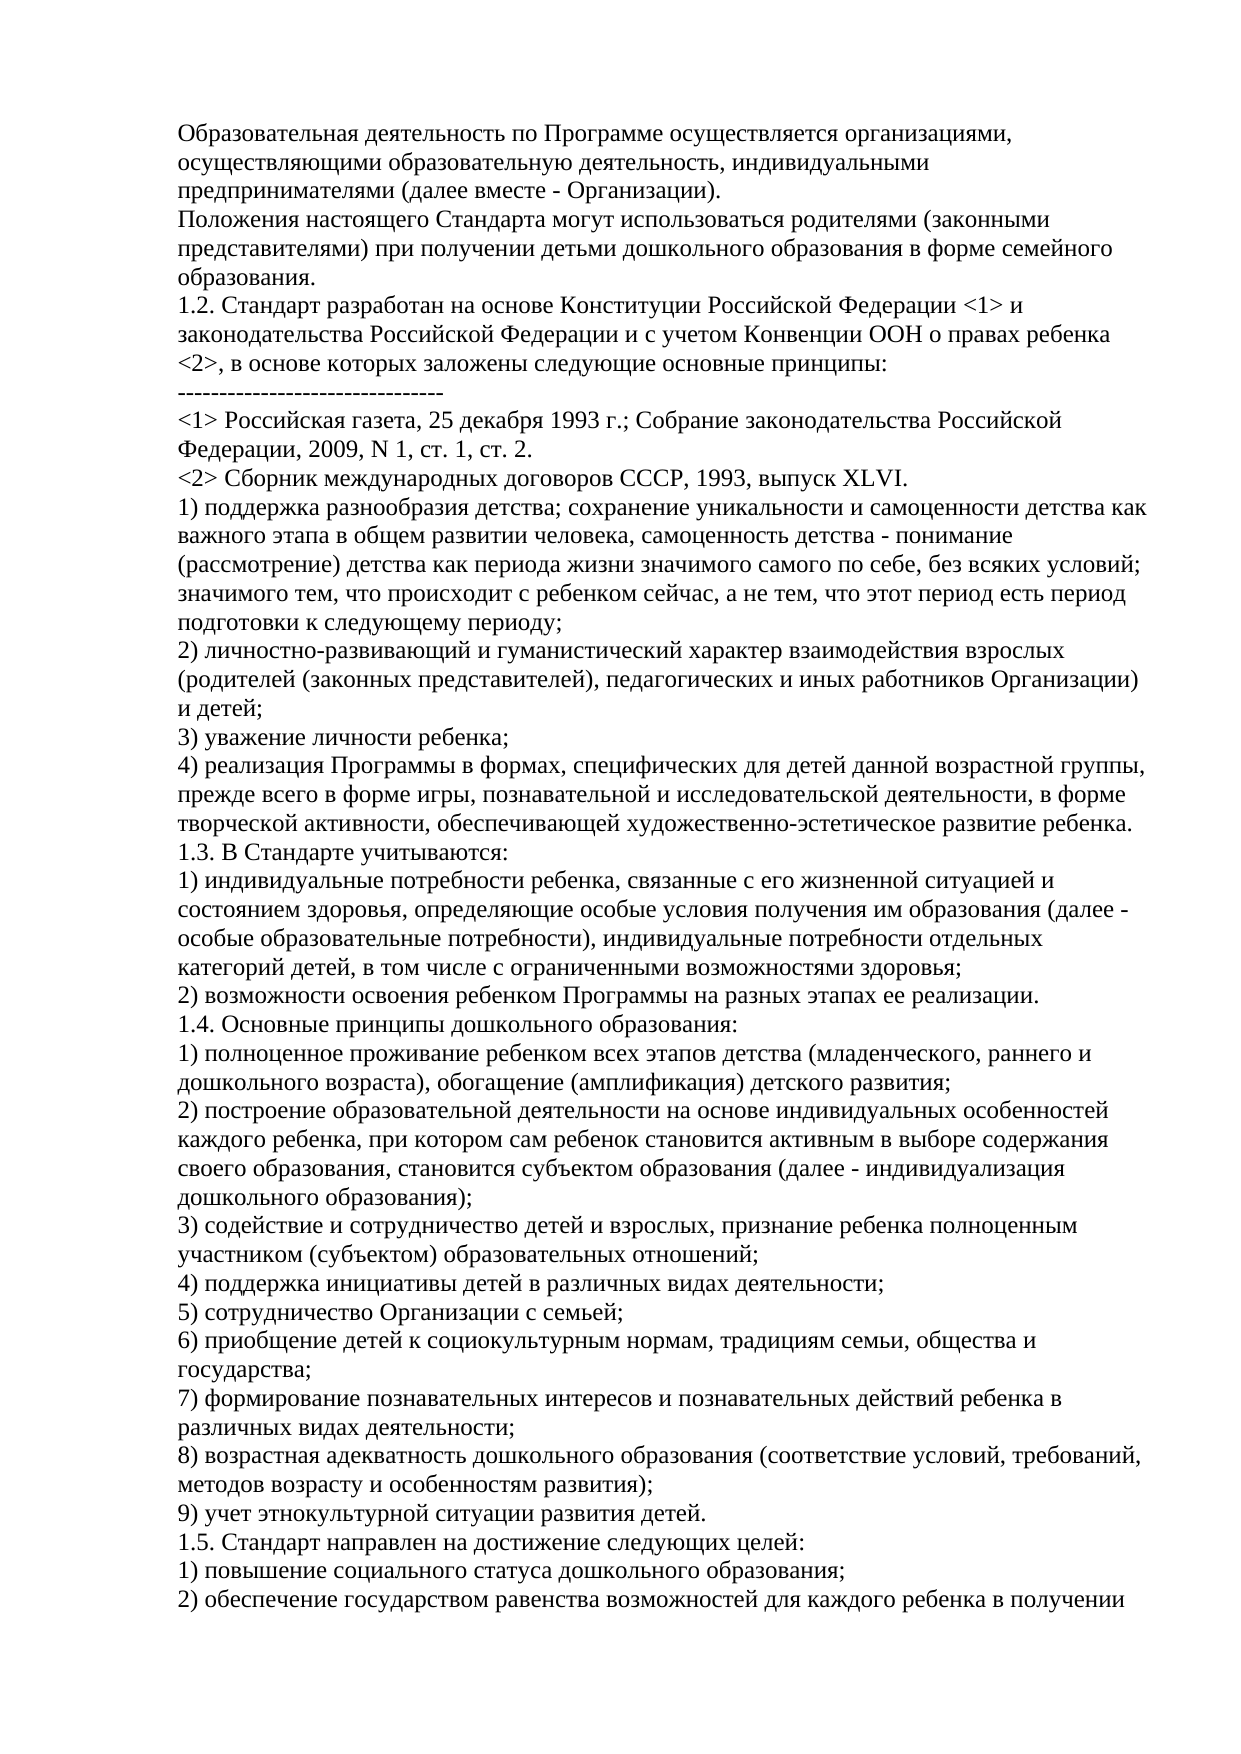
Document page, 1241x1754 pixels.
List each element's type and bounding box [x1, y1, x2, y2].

text [177, 118, 1152, 1613]
